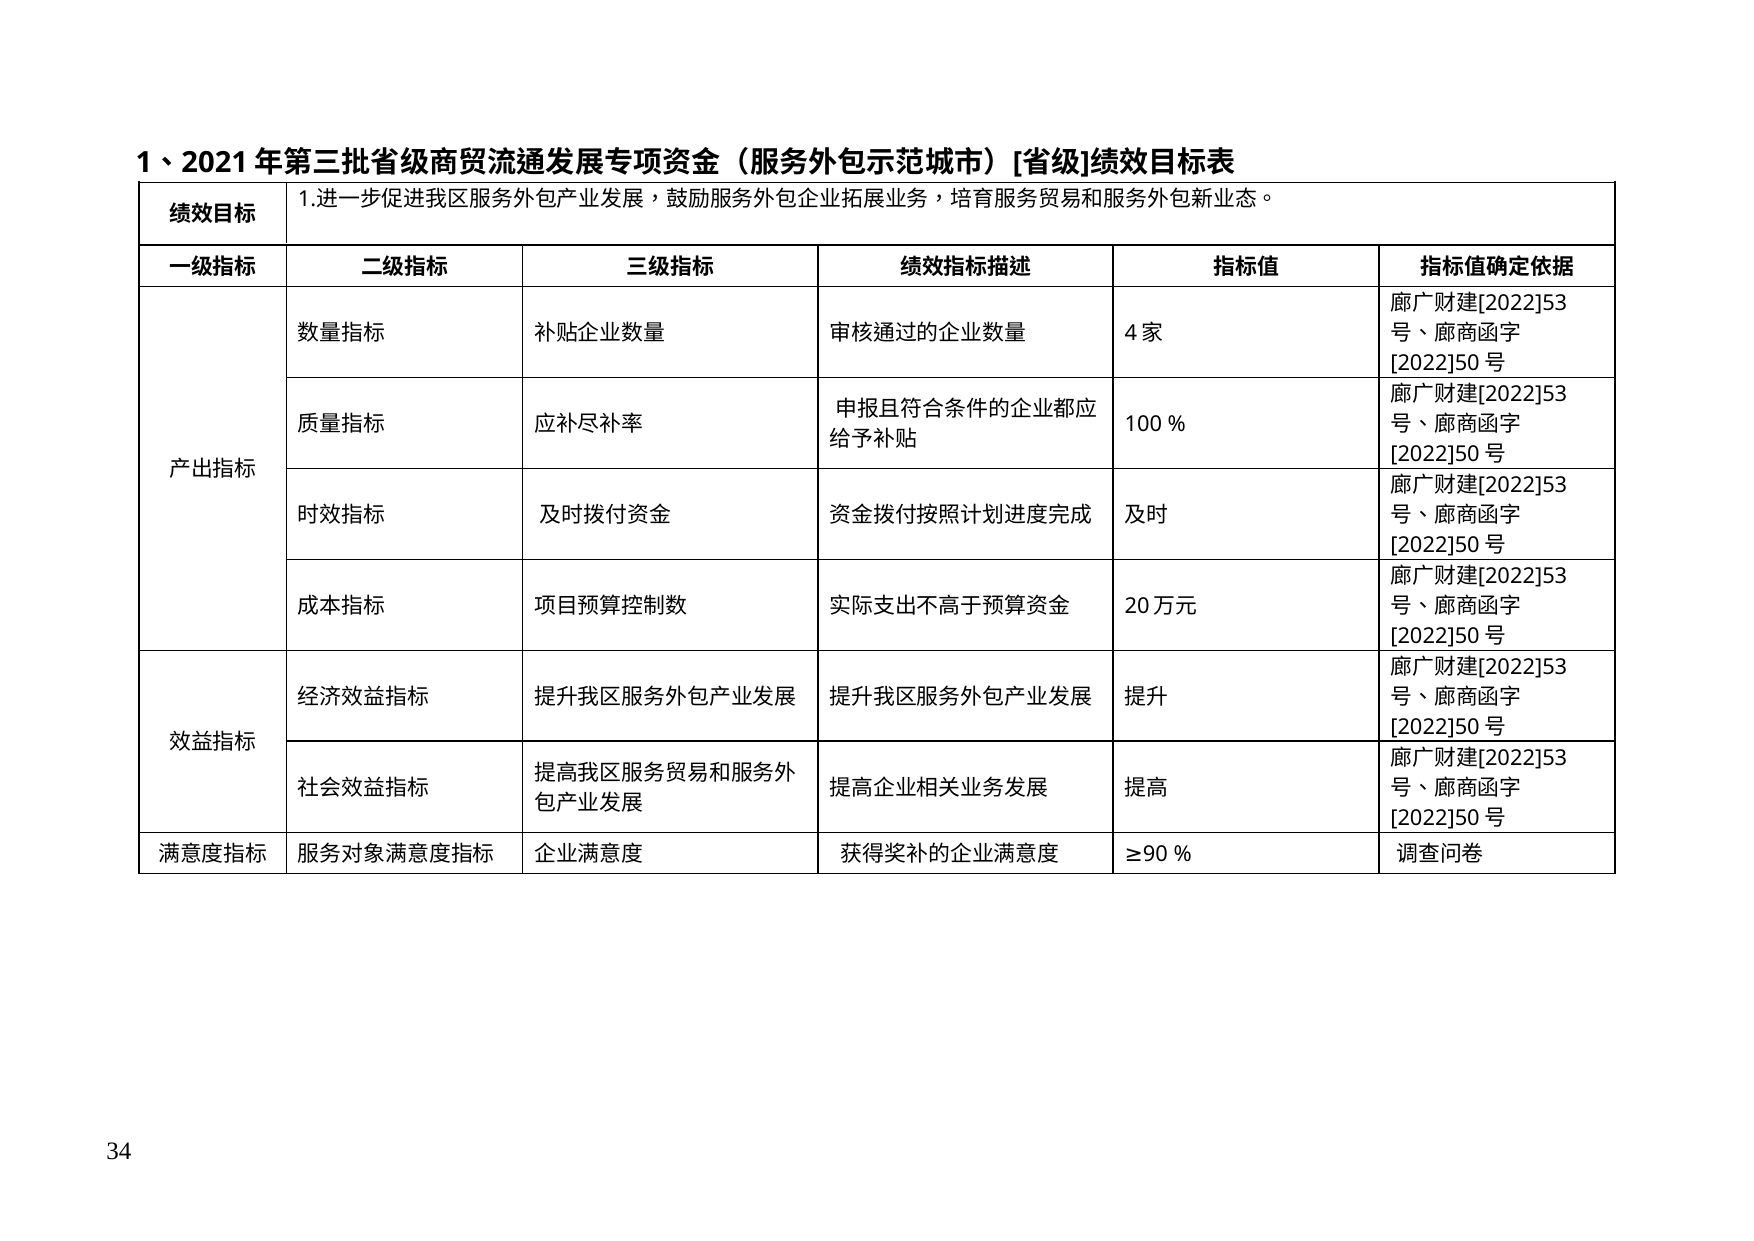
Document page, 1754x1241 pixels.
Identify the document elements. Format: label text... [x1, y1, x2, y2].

table_cell 提升我区服务外包产业发展 [819, 651, 1112, 740]
table_cell 产出指标 [140, 287, 286, 649]
table_cell 获得奖补的企业满意度 [819, 833, 1112, 873]
table_cell 4家 [1114, 287, 1378, 377]
table_cell 实际支出不高于预算资金 [819, 560, 1112, 649]
table_header 三级指标 [523, 246, 817, 286]
table_cell 企业满意度 [523, 833, 817, 873]
table_cell 社会效益指标 [287, 742, 522, 831]
table_cell 提升我区服务外包产业发展 [523, 651, 817, 740]
table_cell 提升 [1114, 651, 1378, 740]
table_cell 时效指标 [287, 469, 522, 558]
table_cell 调查问卷 [1380, 833, 1614, 873]
text 1、2021年第三批省级商贸流通发展专项资金（服务外包示范城市）[省级]绩效目标表 [106, 142, 1648, 181]
table_cell 经济效益指标 [287, 651, 522, 740]
table_cell 100 % [1114, 378, 1378, 468]
table_cell 补贴企业数量 [523, 287, 817, 377]
table_cell 20万元 [1114, 560, 1378, 649]
table_cell 廊广财建[2022]53号、廊商函字[2022]50号 [1380, 560, 1614, 649]
table_header 二级指标 [287, 246, 522, 286]
table_cell 廊广财建[2022]53号、廊商函字[2022]50号 [1380, 378, 1614, 468]
table_cell 项目预算控制数 [523, 560, 817, 649]
table_header 指标值 [1114, 246, 1378, 286]
table_cell 质量指标 [287, 378, 522, 468]
table_cell 服务对象满意度指标 [287, 833, 522, 873]
table_cell 提高我区服务贸易和服务外包产业发展 [523, 742, 817, 831]
table_header 绩效目标 [140, 183, 286, 243]
table_cell 应补尽补率 [523, 378, 817, 468]
table_cell 满意度指标 [140, 833, 286, 873]
table_cell 数量指标 [287, 287, 522, 377]
table_cell 廊广财建[2022]53号、廊商函字[2022]50号 [1380, 651, 1614, 740]
table_cell 廊广财建[2022]53号、廊商函字[2022]50号 [1380, 469, 1614, 558]
table_cell 效益指标 [140, 651, 286, 831]
table_cell 提高企业相关业务发展 [819, 742, 1112, 831]
table_cell 廊广财建[2022]53号、廊商函字[2022]50号 [1380, 742, 1614, 831]
table_cell 廊广财建[2022]53号、廊商函字[2022]50号 [1380, 287, 1614, 377]
table_cell 成本指标 [287, 560, 522, 649]
table_cell 提高 [1114, 742, 1378, 831]
table_cell 资金拨付按照计划进度完成 [819, 469, 1112, 558]
table_cell 及时 [1114, 469, 1378, 558]
table_header 指标值确定依据 [1380, 246, 1614, 286]
table_header 1.进一步促进我区服务外包产业发展，鼓励服务外包企业拓展业务，培育服务贸易和服务外包新业态。 [287, 183, 1614, 243]
table_header 一级指标 [140, 246, 286, 286]
table_cell 申报且符合条件的企业都应给予补贴 [819, 378, 1112, 468]
table_cell 审核通过的企业数量 [819, 287, 1112, 377]
table_header 绩效指标描述 [819, 246, 1112, 286]
table_cell ≥90 % [1114, 833, 1378, 873]
table_cell 及时拨付资金 [523, 469, 817, 558]
